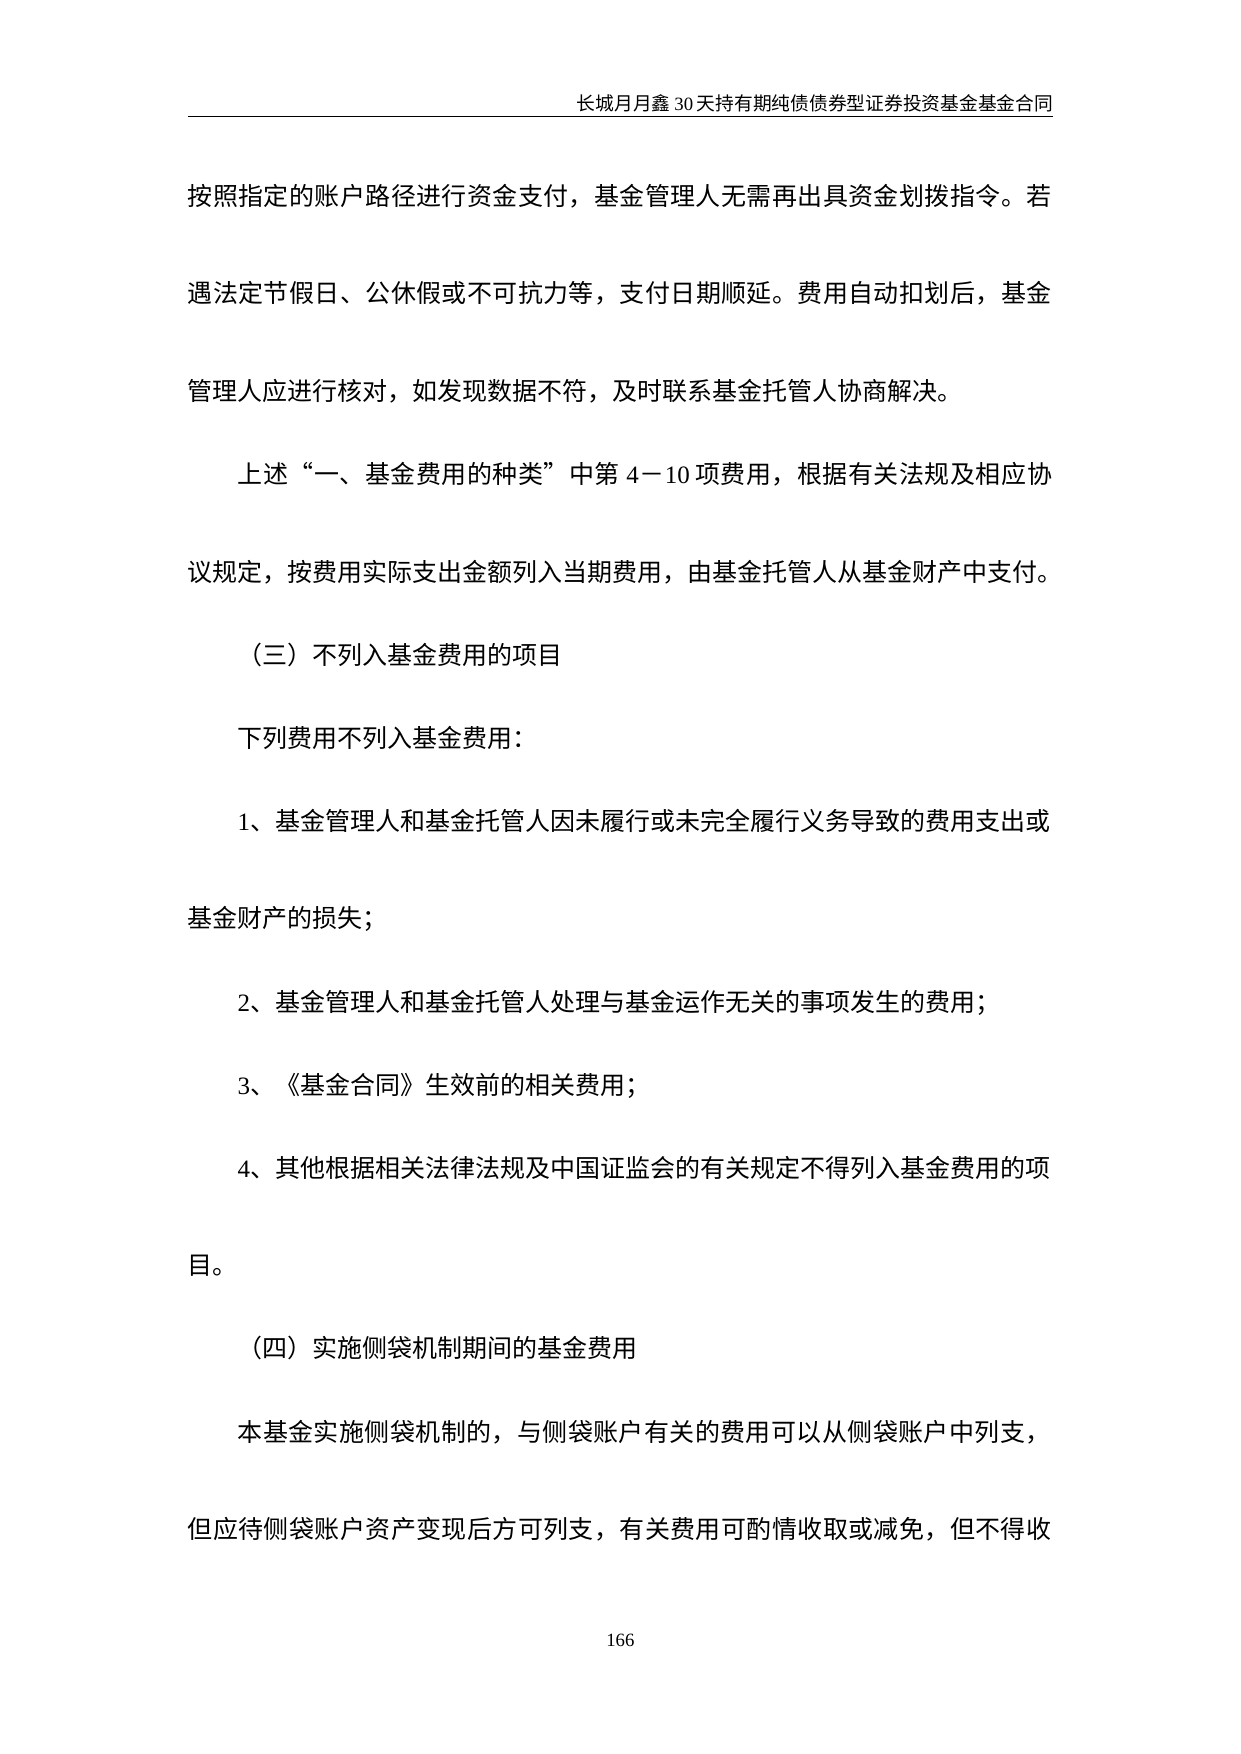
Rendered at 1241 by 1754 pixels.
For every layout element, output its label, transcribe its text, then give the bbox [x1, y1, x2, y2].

text （三）不列入基金费用的项目 [187, 621, 1053, 686]
text 下列费用不列入基金费用： [187, 704, 1053, 769]
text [187, 162, 1053, 422]
text 2、基金管理人和基金托管人处理与基金运作无关的事项发生的费用； [187, 968, 1053, 1033]
text 4、其他根据相关法律法规及中国证监会的有关规定不得列入基金费用的项目。 [187, 1134, 1053, 1296]
text （四）实施侧袋机制期间的基金费用 [187, 1314, 1053, 1379]
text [187, 1398, 1053, 1560]
text 1、基金管理人和基金托管人因未履行或未完全履行义务导致的费用支出或基金财产的损失； [187, 787, 1053, 949]
text 上述“一、基金费用的种类”中第4－10项费用，根据有关法规及相应协议规定，按费用实际支出金额列入当期费用，由基金托管人从基金财产中支付。 [187, 440, 1053, 603]
text 3、《基金合同》生效前的相关费用； [187, 1051, 1053, 1116]
